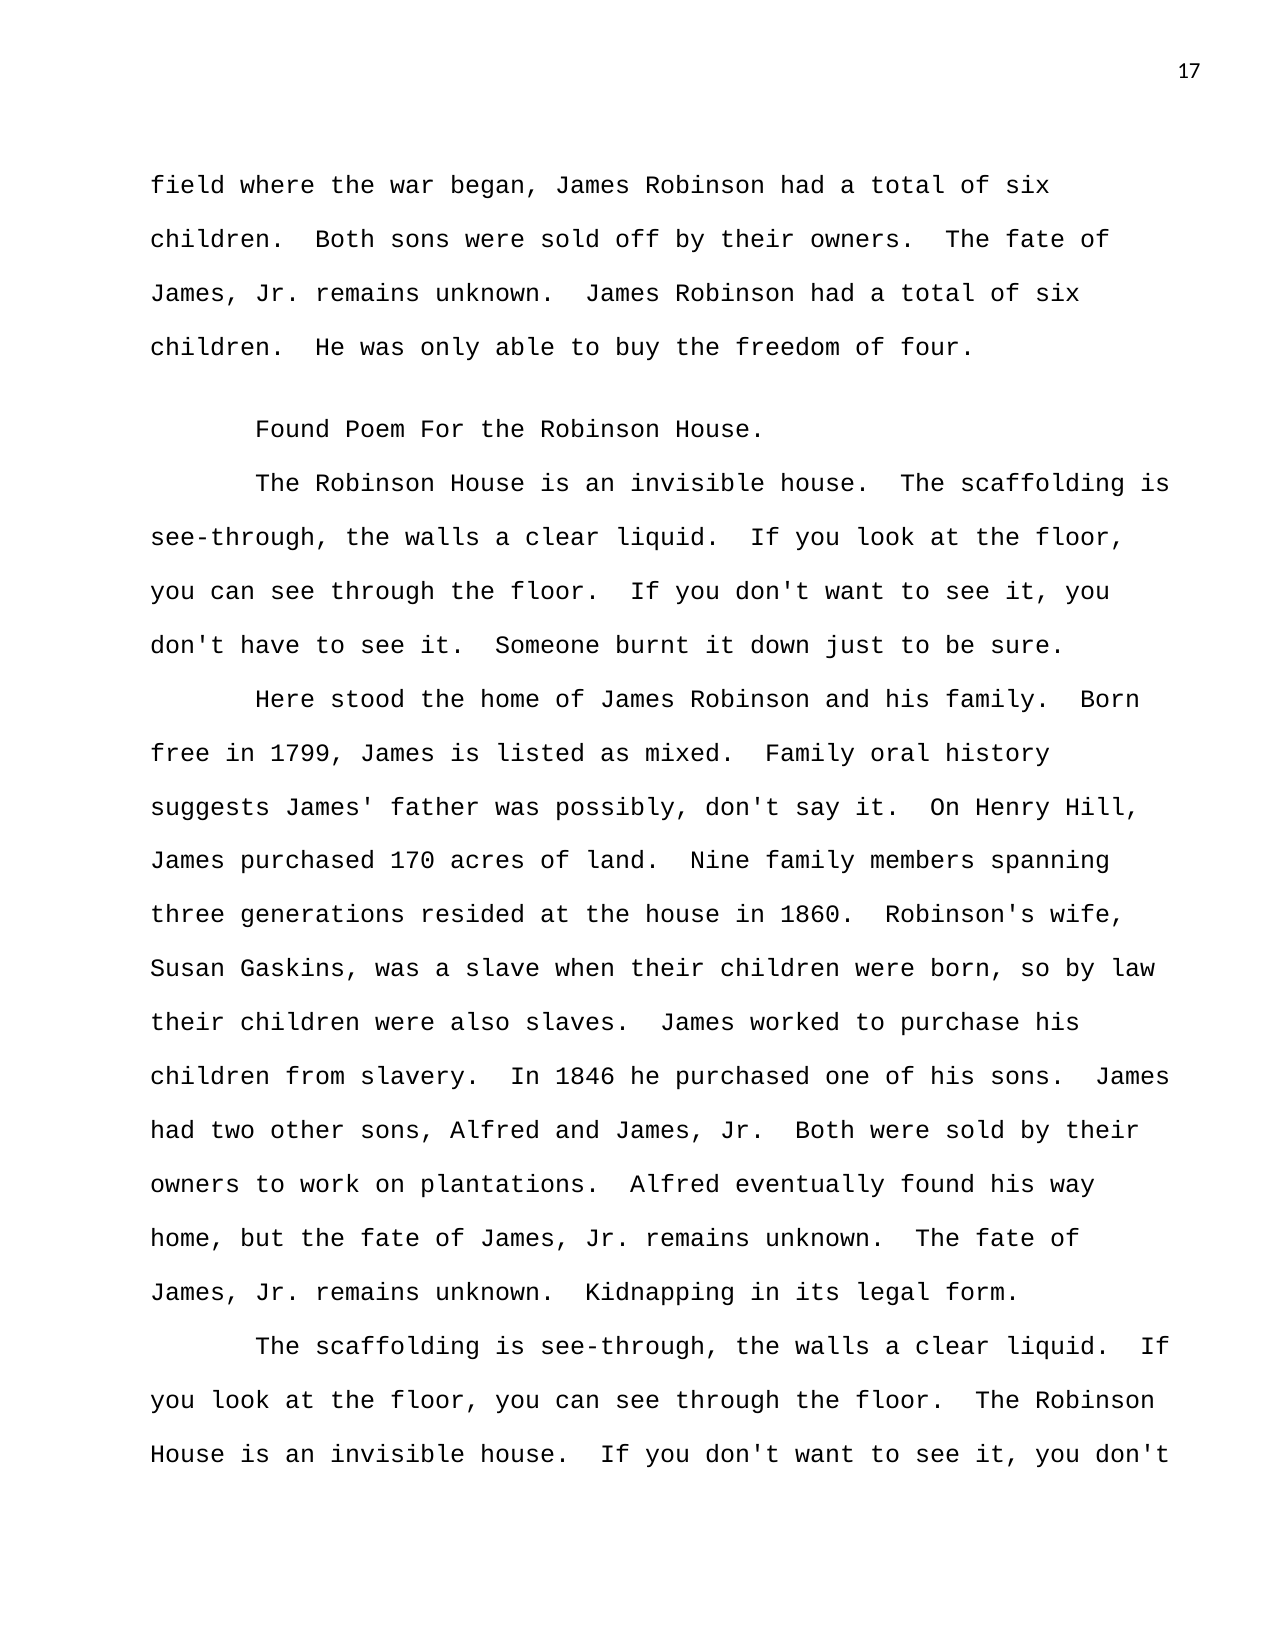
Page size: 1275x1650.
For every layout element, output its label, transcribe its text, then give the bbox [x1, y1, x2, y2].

text Found Poem For the Robinson House. [150, 394, 1185, 448]
text Here stood the home of James Robinson and his family. Born free in 1799, James is listed as mixed. Family oral history suggests James' father was possibly, don't say it. On Henry Hill, James purchased 170 acres of land. Nine family members spanning three generations resided at the house in 1860. Robinson's wife, Susan Gaskins, was a slave when their children were born, so by law their children were also slaves. James worked to purchase his children from slavery. In 1846 he purchased one of his sons. James had two other sons, Alfred and James, Jr. Both were sold by their owners to work on plantations. Alfred eventually found his way home, but the fate of James, Jr. remains unknown. The fate of James, Jr. remains unknown. Kidnapping in its legal form. [150, 664, 1185, 1311]
text The Robinson House is an invisible house. The scaffolding is see-through, the walls a clear liquid. If you look at the floor, you can see through the floor. If you don't want to see it, you don't have to see it. Someone burnt it down just to be sure. [150, 448, 1185, 664]
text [150, 150, 1185, 366]
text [150, 1311, 1185, 1473]
